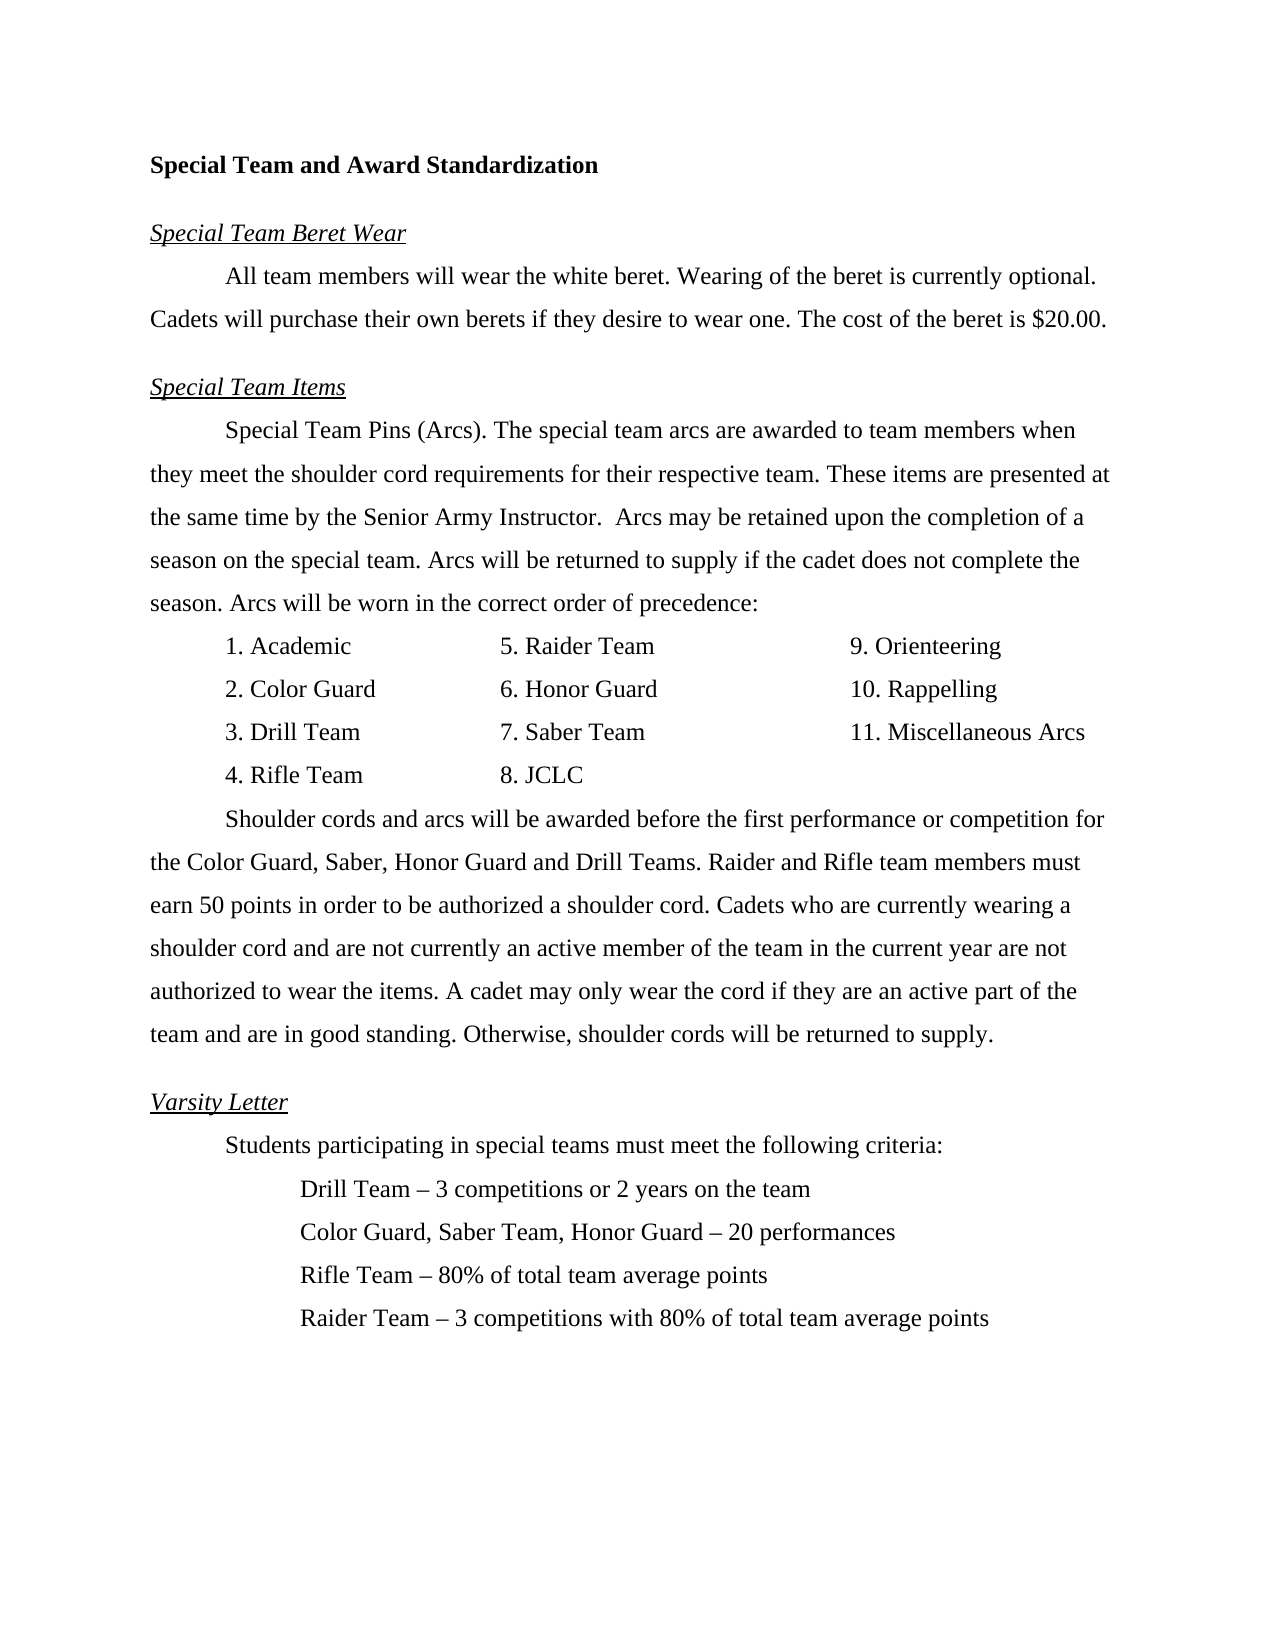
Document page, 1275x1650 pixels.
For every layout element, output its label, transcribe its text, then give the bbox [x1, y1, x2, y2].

text 4. Rifle Team [225, 761, 425, 789]
text 5. Raider Team [500, 631, 775, 660]
text 11. Miscellaneous Arcs [850, 717, 1125, 746]
text Students participating in special teams must meet the following criteria: [150, 1131, 1125, 1159]
text Color Guard, Saber Team, Honor Guard – 20 performances [225, 1217, 1125, 1246]
text 1. Academic [225, 631, 425, 660]
text 7. Saber Team [500, 717, 775, 746]
text Raider Team – 3 competitions with 80% of total team average points [225, 1303, 1125, 1332]
text Shoulder cords and arcs will be awarded before the first performance or competition for the Color Guard, Saber, Honor Guard and Drill Teams. Raider and Rifle team members must earn 50 points in order to be authorized a shoulder cord. Cadets who are currently wearing a shoulder cord and are not currently an active member of the team in the current year are not authorized to wear the items. A cadet may only wear the cord if they are an active part of the team and are in good standing. Otherwise, shoulder cords will be returned to supply. [150, 804, 1125, 1048]
text Rifle Team – 80% of total team average points [225, 1260, 1125, 1289]
text Special Team Pins (Arcs). The special team arcs are awarded to team members when they meet the shoulder cord requirements for their respective team. These items are presented at the same time by the Senior Army Instructor. Arcs may be retained upon the completion of a season on the special team. Arcs will be returned to supply if the cadet does not complete the season. Arcs will be worn in the correct order of precedence: [150, 416, 1125, 617]
text All team members will wear the white beret. Wearing of the beret is currently optional. Cadets will purchase their own berets if they desire to wear one. The cost of the beret is $20.00. [150, 261, 1125, 333]
text 2. Color Guard [225, 674, 425, 703]
text 8. JCLC [500, 761, 775, 789]
text 9. Orienteering [850, 631, 1125, 660]
text Varsity Letter [150, 1087, 1125, 1116]
text Special Team and Award Standardization [150, 150, 1125, 179]
text Special Team Items [150, 372, 1125, 401]
text 6. Honor Guard [500, 674, 775, 703]
text Special Team Beret Wear [150, 218, 1125, 247]
text Drill Team – 3 competitions or 2 years on the team [225, 1174, 1125, 1202]
text 3. Drill Team [225, 717, 425, 746]
text 10. Rappelling [850, 674, 1125, 703]
